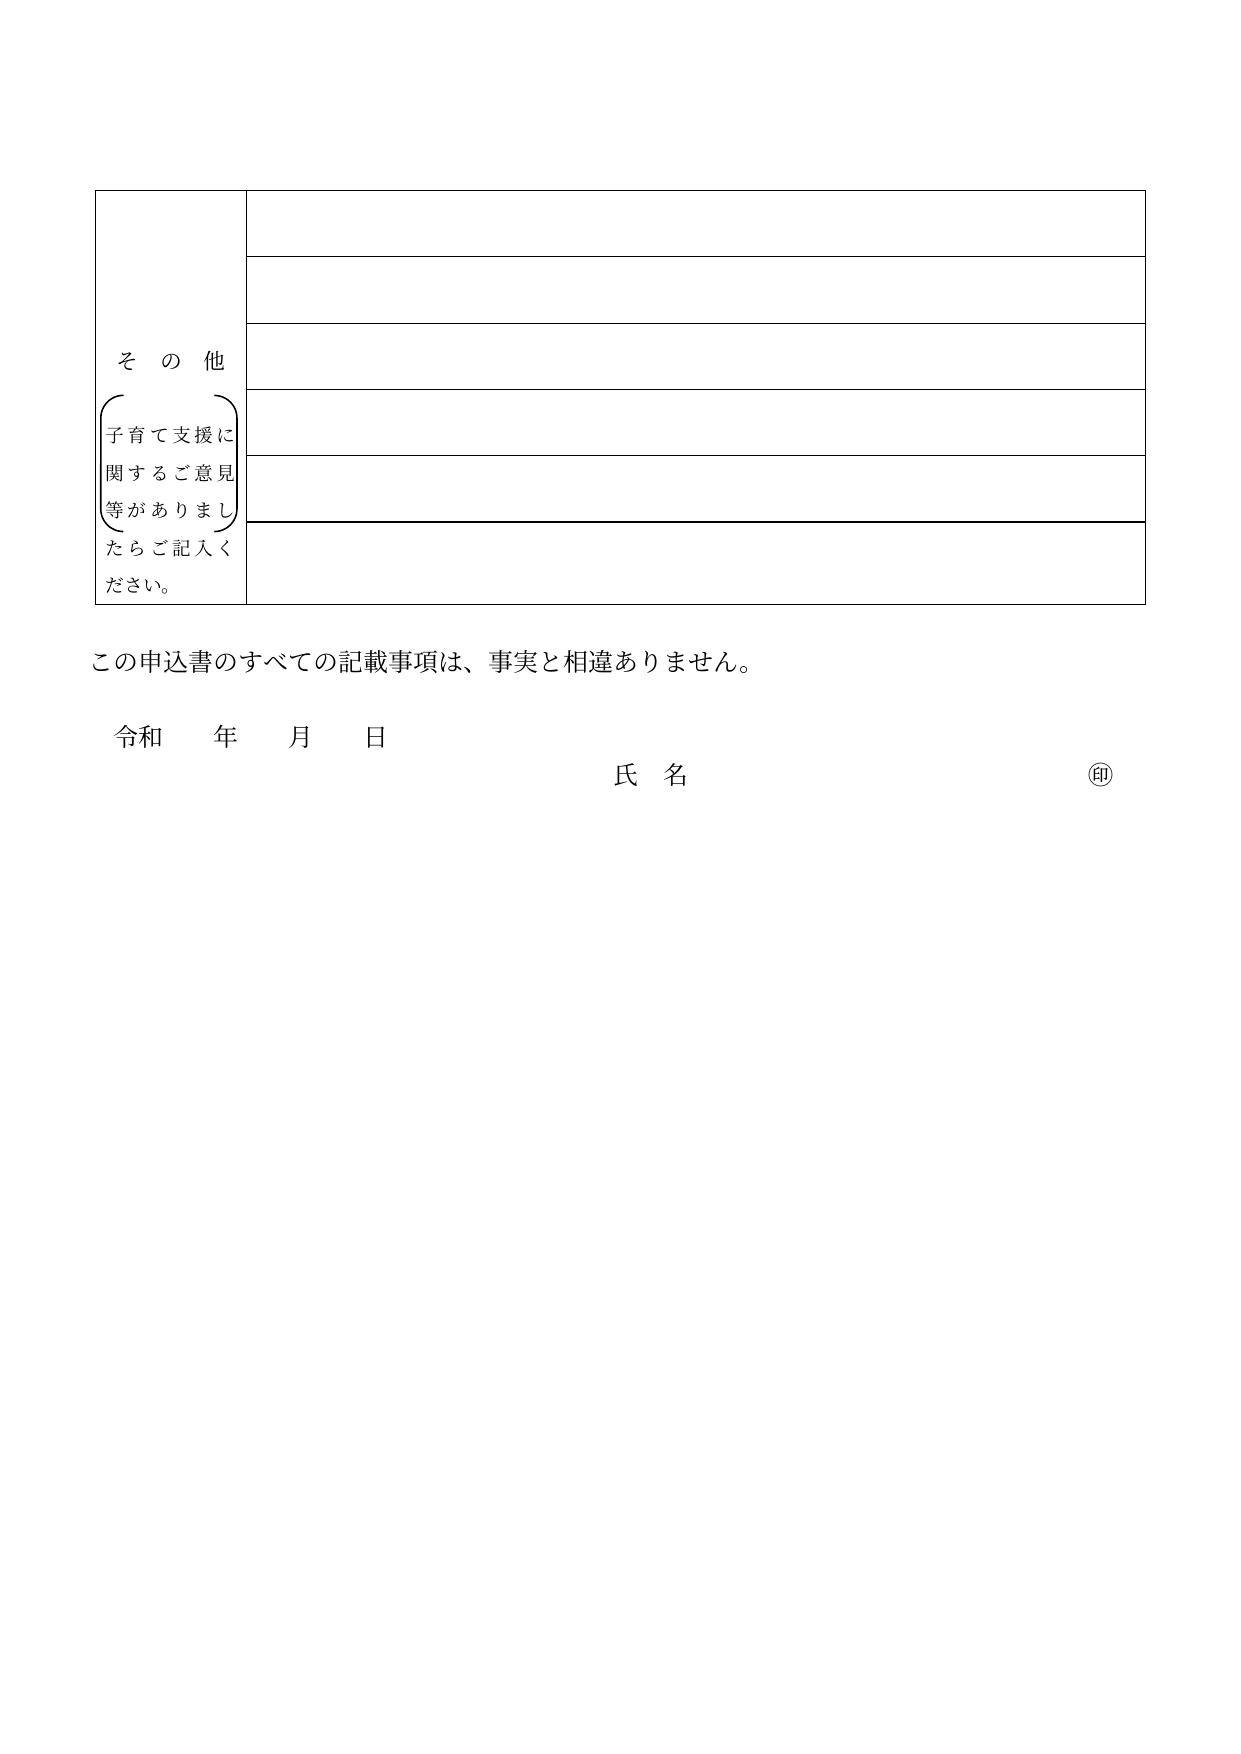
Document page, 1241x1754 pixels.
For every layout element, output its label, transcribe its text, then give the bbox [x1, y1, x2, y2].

table_cell [247, 257, 1145, 322]
text この申込書のすべての記載事項は、事実と相違ありません。 [89, 642, 1152, 679]
text 氏 名 ㊞ [89, 754, 1152, 792]
table_cell [247, 324, 1145, 389]
text 令和 年 月 日 [89, 717, 1152, 754]
table_cell [247, 456, 1145, 521]
table_cell [247, 191, 1145, 256]
table_cell [247, 390, 1145, 455]
table_cell [247, 523, 1145, 603]
